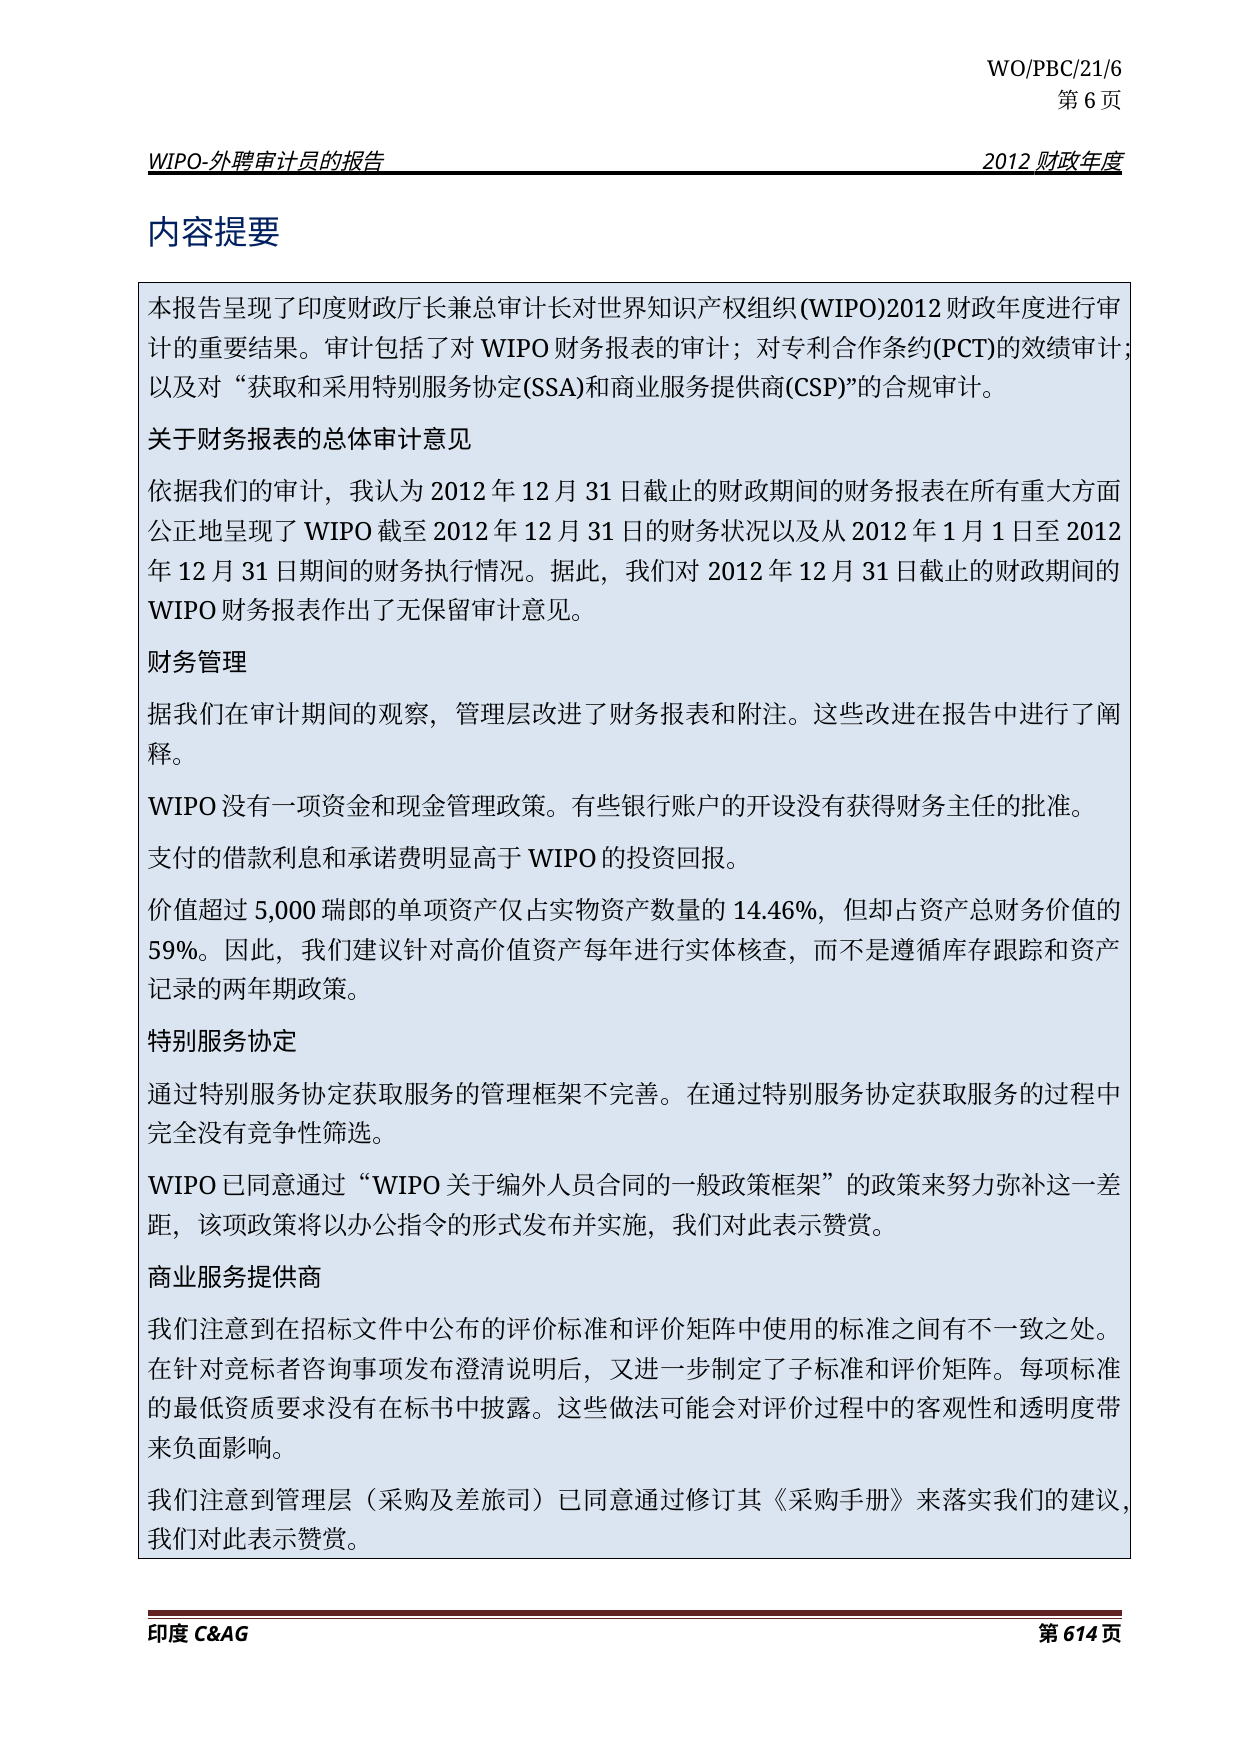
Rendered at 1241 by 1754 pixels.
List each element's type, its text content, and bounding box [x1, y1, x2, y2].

text 我们注意到在招标文件中公布的评价标准和评价矩阵中使用的标准之间有不一致之处。在针对竞标者咨询事项发布澄清说明后，又进一步制定了子标准和评价矩阵。每项标准的最低资质要求没有在标书中披露。这些做法可能会对评价过程中的客观性和透明度带来负面影响。 [139, 1303, 1130, 1464]
text 价值超过5,000瑞郎的单项资产仅占实物资产数量的14.46%，但却占资产总财务价值的59%。因此，我们建议针对高价值资产每年进行实体核查，而不是遵循库存跟踪和资产记录的两年期政策。 [139, 884, 1130, 1006]
text 关于财务报表的总体审计意见 [139, 413, 1130, 456]
text 财务管理 [139, 636, 1130, 679]
text 通过特别服务协定获取服务的管理框架不完善。在通过特别服务协定获取服务的过程中完全没有竞争性筛选。 [139, 1067, 1130, 1150]
text 特别服务协定 [139, 1015, 1130, 1058]
text WIPO已同意通过“WIPO关于编外人员合同的一般政策框架”的政策来努力弥补这一差距，该项政策将以办公指令的形式发布并实施，我们对此表示赞赏。 [139, 1159, 1130, 1241]
text 依据我们的审计，我认为2012年12月31日截止的财政期间的财务报表在所有重大方面公正地呈现了WIPO截至2012年12月31日的财务状况以及从2012年1月1日至2012年12月31日期间的财务执行情况。据此，我们对2012年12月31日截止的财政期间的WIPO财务报表作出了无保留审计意见。 [139, 465, 1130, 627]
text 支付的借款利息和承诺费明显高于WIPO的投资回报。 [139, 832, 1130, 875]
text 我们注意到管理层（采购及差旅司）已同意通过修订其《采购手册》来落实我们的建议，我们对此表示赞赏。 [139, 1474, 1130, 1558]
text 本报告呈现了印度财政厅长兼总审计长对世界知识产权组织(WIPO)2012财政年度进行审计的重要结果。审计包括了对WIPO财务报表的审计；对专利合作条约(PCT)的效绩审计；以及对“获取和采用特别服务协定(SSA)和商业服务提供商(CSP)”的合规审计。 [139, 283, 1130, 404]
text WIPO没有一项资金和现金管理政策。有些银行账户的开设没有获得财务主任的批准。 [139, 780, 1130, 823]
text 内容提要 [148, 206, 1122, 254]
text 据我们在审计期间的观察，管理层改进了财务报表和附注。这些改进在报告中进行了阐‍释。 [139, 688, 1130, 771]
text 商业服务提供商 [139, 1251, 1130, 1293]
